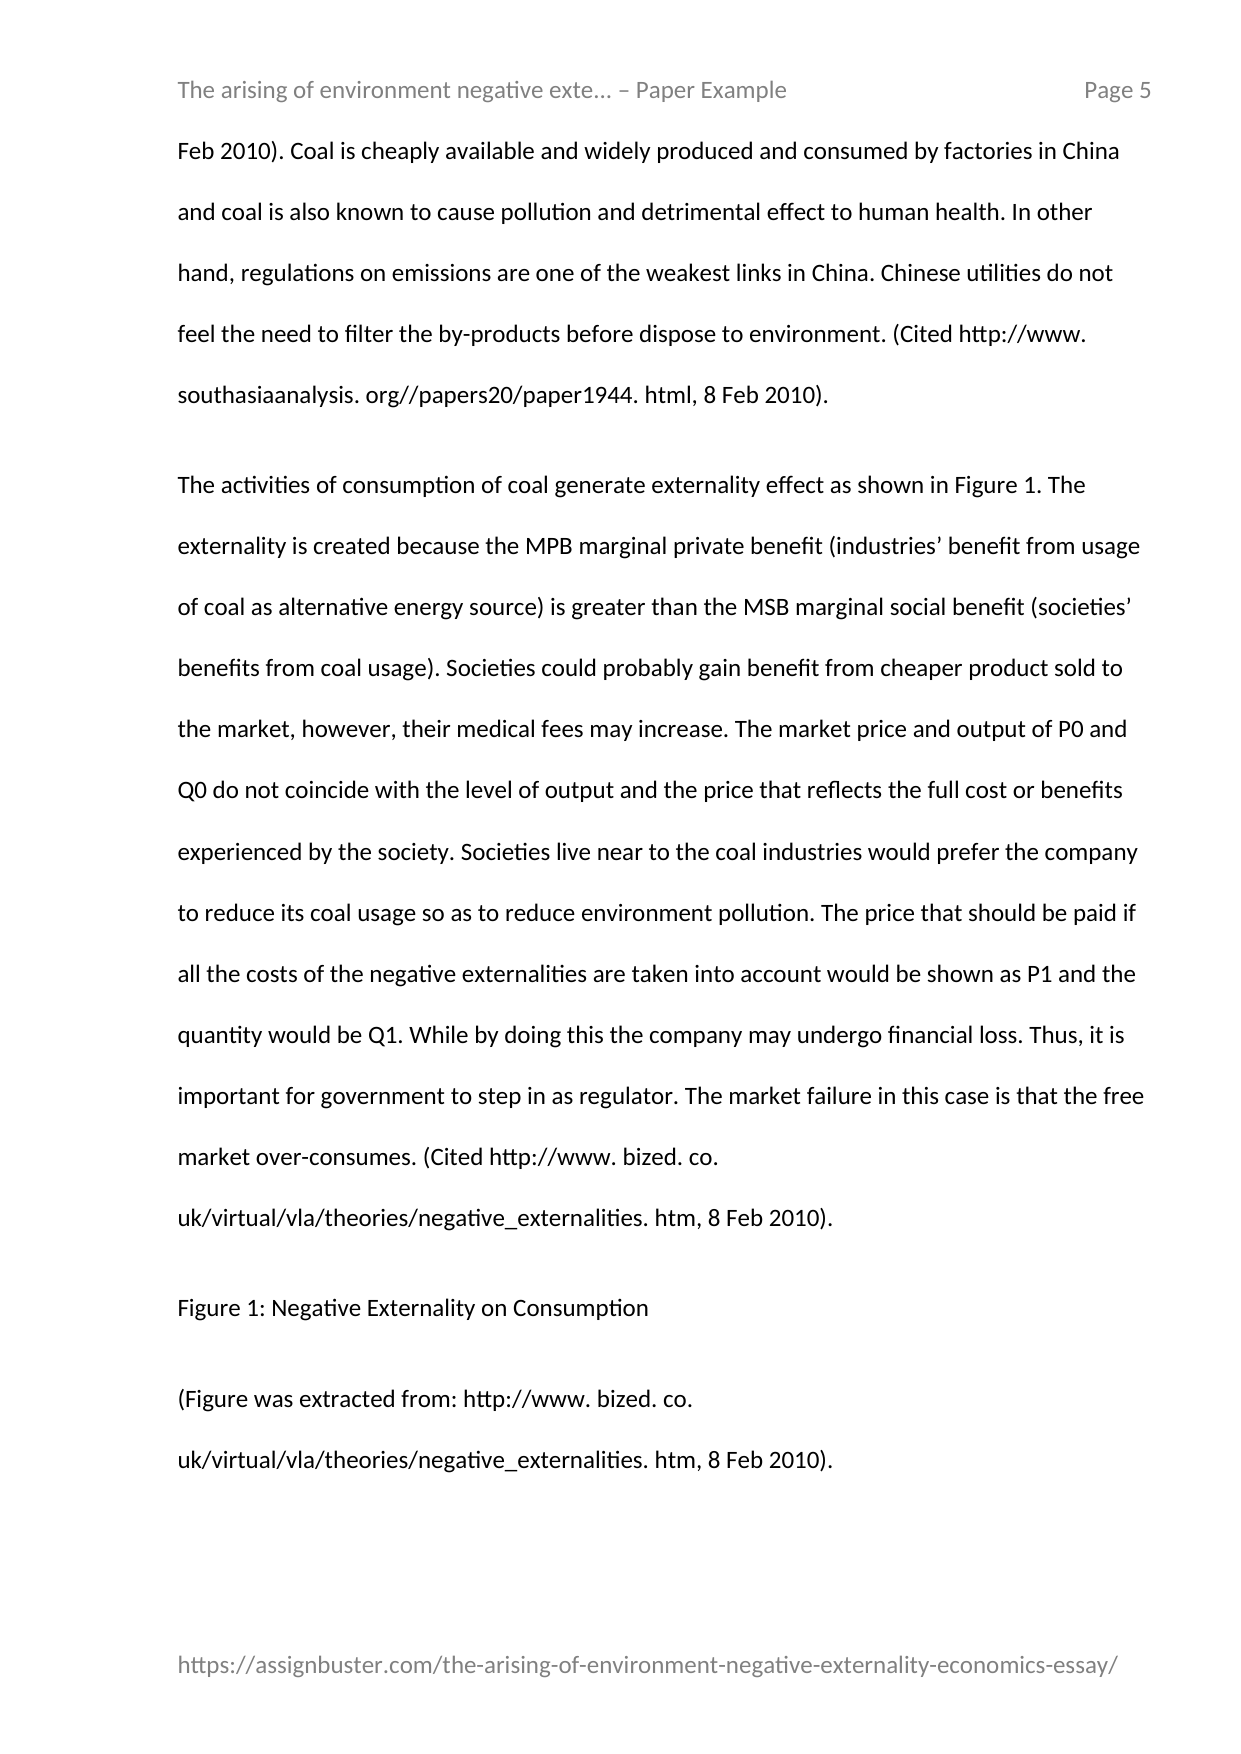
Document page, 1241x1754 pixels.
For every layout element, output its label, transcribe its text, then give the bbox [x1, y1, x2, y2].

text (Figure was extracted from: http://www. bized. co. uk/virtual/vla/theories/negative_externalities. htm, 8 Feb 2010). [177, 1383, 1152, 1474]
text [177, 135, 1152, 409]
text The activities of consumption of coal generate externality effect as shown in Figure 1. The externality is created because the MPB marginal private benefit (industries’ benefit from usage of coal as alternative energy source) is greater than the MSB marginal social benefit (societies’ benefits from coal usage). Societies could probably gain benefit from cheaper product sold to the market, however, their medical fees may increase. The market price and output of P0 and Q0 do not coincide with the level of output and the price that reflects the full cost or benefits experienced by the society. Societies live near to the coal industries would prefer the company to reduce its coal usage so as to reduce environment pollution. The price that should be paid if all the costs of the negative externalities are taken into account would be shown as P1 and the quantity would be Q1. While by doing this the company may undergo financial loss. Thus, it is important for government to step in as regulator. The market failure in this case is that the free market over-consumes. (Cited http://www. bized. co. uk/virtual/vla/theories/negative_externalities. htm, 8 Feb 2010). [177, 469, 1152, 1232]
text Figure 1: Negative Externality on Consumption [177, 1292, 1152, 1323]
